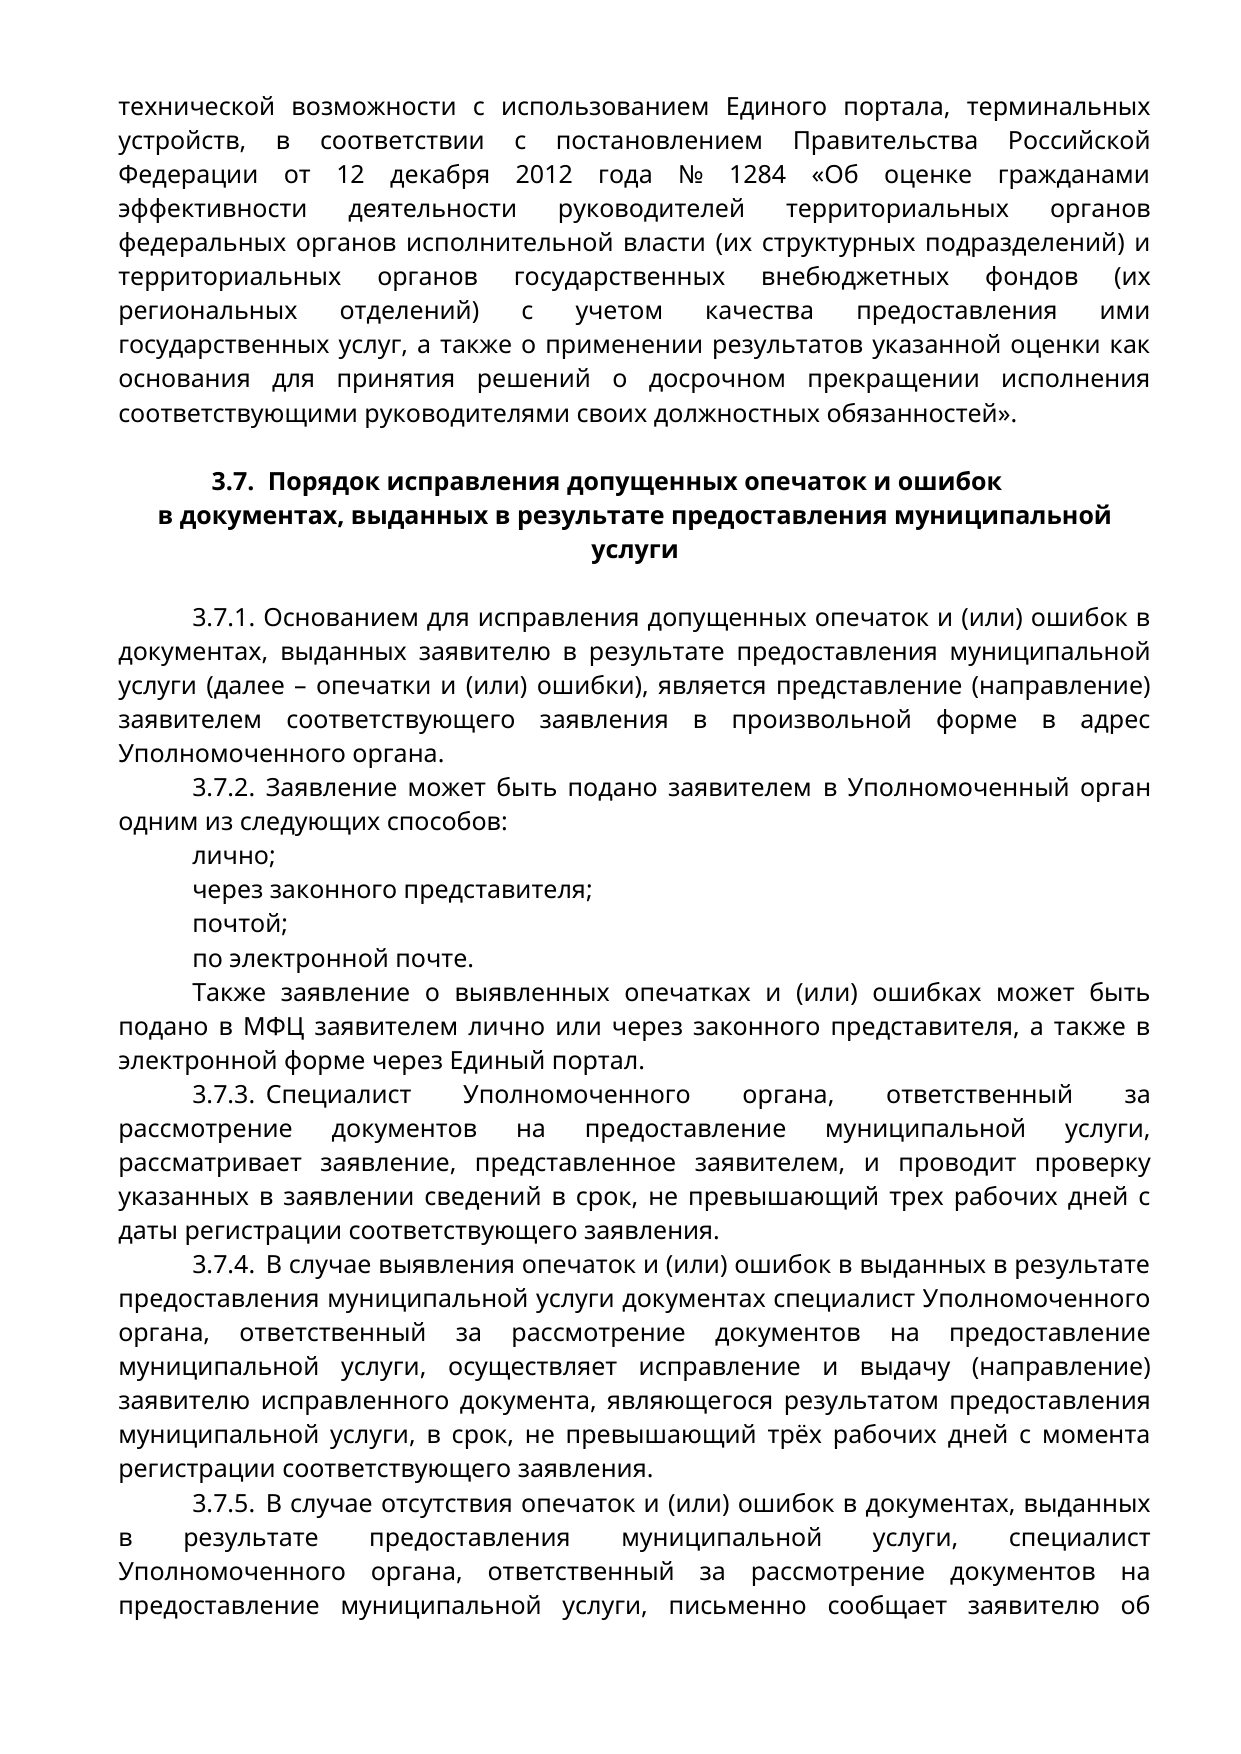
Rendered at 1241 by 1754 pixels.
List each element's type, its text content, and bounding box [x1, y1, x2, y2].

text в документах, выданных в результате предоставления муниципальной услуги [118, 497, 1152, 566]
text по электронной почте. [192, 940, 1152, 974]
text Также заявление о выявленных опечатках и (или) ошибках может быть подано в МФЦ заявителем лично или через законного представителя, а также в электронной форме через Единый портал. [118, 974, 1152, 1076]
list Порядок исправления допущенных опечаток и ошибок [62, 463, 1152, 497]
text через законного представителя; [192, 872, 1152, 906]
text почтой; [192, 906, 1152, 940]
list Заявление может быть подано заявителем в Уполномоченный орган одним из следующих способов: [118, 770, 1152, 838]
text лично; [192, 838, 1152, 872]
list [118, 1485, 1152, 1621]
text 3.7.1. Основанием для исправления допущенных опечаток и (или) ошибок в документах, выданных заявителю в результате предоставления муниципальной услуги (далее – опечатки и (или) ошибки), является представление (направление) заявителем соответствующего заявления в произвольной форме в адрес Уполномоченного органа. [118, 599, 1152, 770]
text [118, 89, 1152, 429]
list Специалист Уполномоченного органа, ответственный за рассмотрение документов на предоставление муниципальной услуги, рассматривает заявление, представленное заявителем, и проводит проверку указанных в заявлении сведений в срок, не превышающий трех рабочих дней с даты регистрации соответствующего заявления. [118, 1076, 1152, 1247]
list В случае выявления опечаток и (или) ошибок в выданных в результате предоставления муниципальной услуги документах специалист Уполномоченного органа, ответственный за рассмотрение документов на предоставление муниципальной услуги, осуществляет исправление и выдачу (направление) заявителю исправленного документа, являющегося результатом предоставления муниципальной услуги, в срок, не превышающий трёх рабочих дней с момента регистрации соответствующего заявления. [118, 1247, 1152, 1485]
